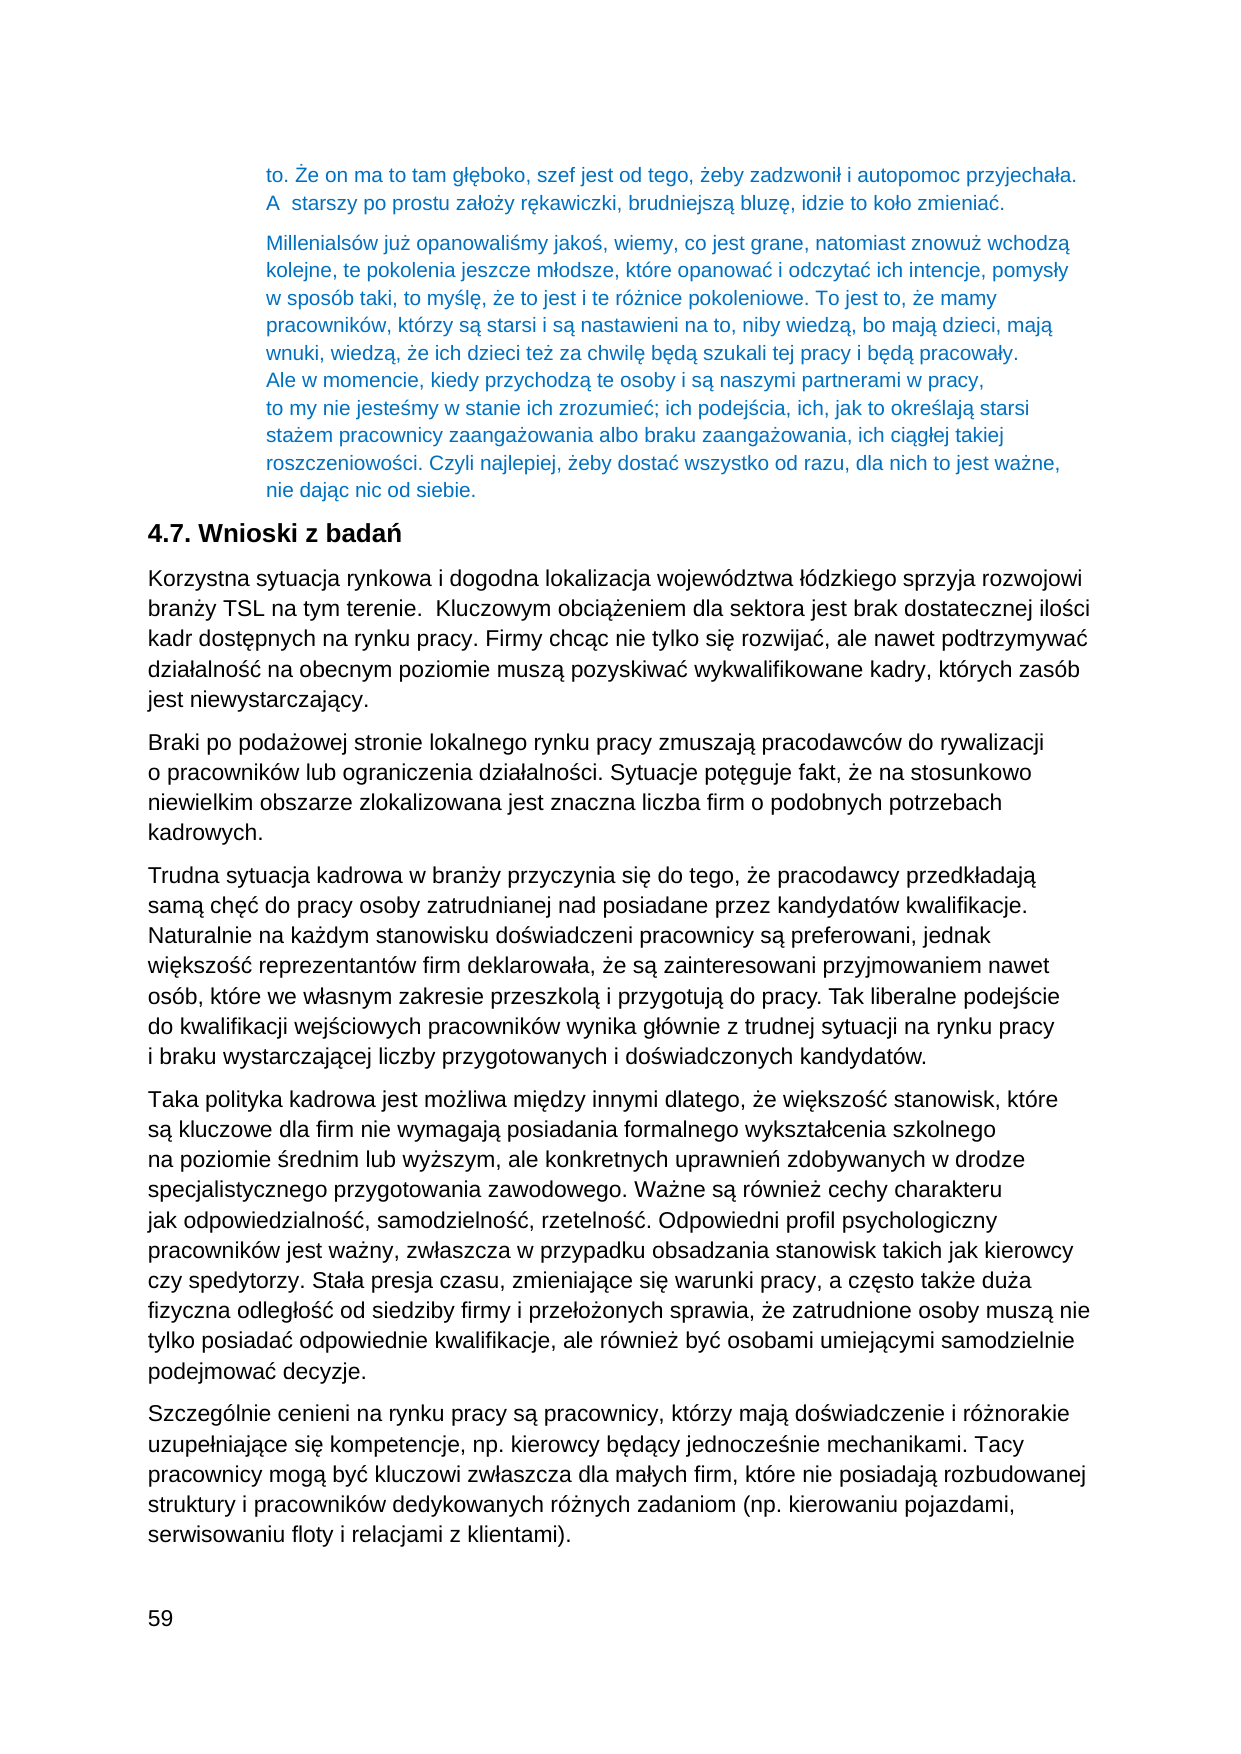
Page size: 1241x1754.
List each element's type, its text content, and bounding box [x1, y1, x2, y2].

text Trudna sytuacja kadrowa w branży przyczynia się do tego, że pracodawcy przedkładają samą chęć do pracy osoby zatrudnianej nad posiadane przez kandydatów kwalifikacje. Naturalnie na każdym stanowisku doświadczeni pracownicy są preferowani, jednak większość reprezentantów firm deklarowała, że są zainteresowani przyjmowaniem nawet osób, które we własnym zakresie przeszkolą i przygotują do pracy. Tak liberalne podejście do kwalifikacji wejściowych pracowników wynika głównie z trudnej sytuacji na rynku pracy i braku wystarczającej liczby przygotowanych i doświadczonych kandydatów. [148, 862, 1092, 1069]
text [266, 163, 1092, 214]
text Taka polityka kadrowa jest możliwa między innymi dlatego, że większość stanowisk, które są kluczowe dla firm nie wymagają posiadania formalnego wykształcenia szkolnego na poziomie średnim lub wyższym, ale konkretnych uprawnień zdobywanych w drodze specjalistycznego przygotowania zawodowego. Ważne są również cechy charakteru jak odpowiedzialność, samodzielność, rzetelność. Odpowiedni profil psychologiczny pracowników jest ważny, zwłaszcza w przypadku obsadzania stanowisk takich jak kierowcy czy spedytorzy. Stała presja czasu, zmieniające się warunki pracy, a często także duża fizyczna odległość od siedziby firmy i przełożonych sprawia, że zatrudnione osoby muszą nie tylko posiadać odpowiednie kwalifikacje, ale również być osobami umiejącymi samodzielnie podejmować decyzje. [148, 1086, 1092, 1384]
text Szczególnie cenieni na rynku pracy są pracownicy, którzy mają doświadczenie i różnorakie uzupełniające się kompetencje, np. kierowcy będący jednocześnie mechanikami. Tacy pracownicy mogą być kluczowi zwłaszcza dla małych firm, które nie posiadają rozbudowanej struktury i pracowników dedykowanych różnych zadaniom (np. kierowaniu pojazdami, serwisowaniu floty i relacjami z klientami). [148, 1400, 1092, 1547]
text Millenialsów już opanowaliśmy jakoś, wiemy, co jest grane, natomiast znowuż wchodzą kolejne, te pokolenia jeszcze młodsze, które opanować i odczytać ich intencje, pomysły w sposób taki, to myślę, że to jest i te różnice pokoleniowe. To jest to, że mamy pracowników, którzy są starsi i są nastawieni na to, niby wiedzą, bo mają dzieci, mają wnuki, wiedzą, że ich dzieci też za chwilę będą szukali tej pracy i będą pracowały. Ale w momencie, kiedy przychodzą te osoby i są naszymi partnerami w pracy, to my nie jesteśmy w stanie ich zrozumieć; ich podejścia, ich, jak to określają starsi stażem pracownicy zaangażowania albo braku zaangażowania, ich ciągłej takiej roszczeniowości. Czyli najlepiej, żeby dostać wszystko od razu, dla nich to jest ważne, nie dając nic od siebie. [266, 231, 1092, 502]
text Korzystna sytuacja rynkowa i dogodna lokalizacja województwa łódzkiego sprzyja rozwojowi branży TSL na tym terenie. Kluczowym obciążeniem dla sektora jest brak dostatecznej ilości kadr dostępnych na rynku pracy. Firmy chcąc nie tylko się rozwijać, ale nawet podtrzymywać działalność na obecnym poziomie muszą pozyskiwać wykwalifikowane kadry, których zasób jest niewystarczający. [148, 565, 1092, 712]
subtitle 4.7. Wnioski z badań [148, 518, 1092, 548]
text Braki po podażowej stronie lokalnego rynku pracy zmuszają pracodawców do rywalizacji o pracowników lub ograniczenia działalności. Sytuacje potęguje fakt, że na stosunkowo niewielkim obszarze zlokalizowana jest znaczna liczba firm o podobnych potrzebach kadrowych. [148, 728, 1092, 845]
